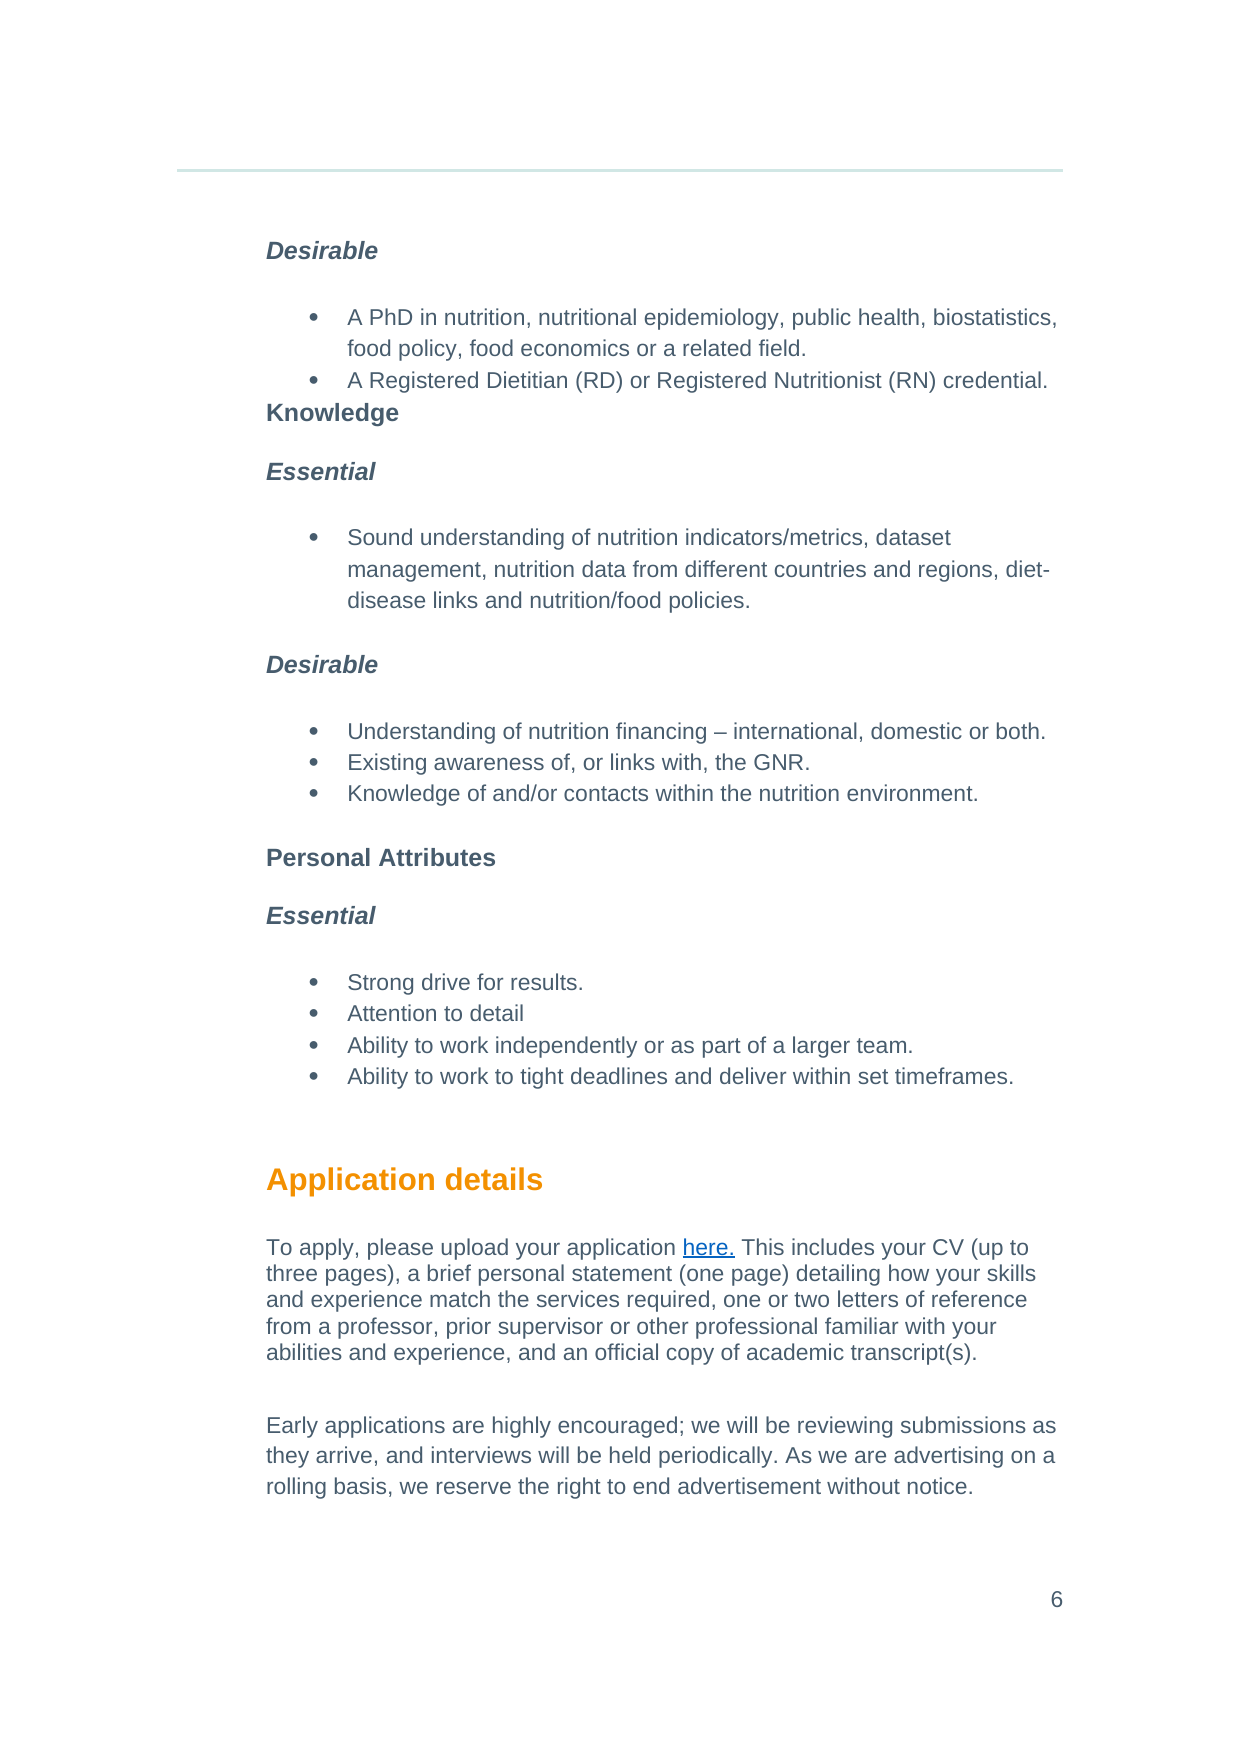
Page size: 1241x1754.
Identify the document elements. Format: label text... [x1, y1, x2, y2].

list A PhD in nutrition, nutritional epidemiology, public health, biostatistics, food policy, food economics or a related field. [309, 301, 1063, 363]
subtitle Knowledge [266, 398, 1063, 427]
subtitle Personal Attributes [266, 843, 1063, 872]
list Attention to detail [309, 997, 1063, 1028]
subtitle Desirable [266, 650, 1063, 679]
text Early applications are highly encouraged; we will be reviewing submissions as they arrive, and interviews will be held periodically. As we are advertising on a rolling basis, we reserve the right to end advertisement without notice. [266, 1412, 1063, 1499]
list Existing awareness of, or links with, the GNR. [309, 745, 1063, 777]
list Ability to work independently or as part of a larger team. [309, 1028, 1063, 1059]
list Understanding of nutrition financing – international, domestic or both. [309, 714, 1063, 745]
list Sound understanding of nutrition indicators/metrics, dataset management, nutrition data from different countries and regions, diet-disease links and nutrition/food policies. [309, 521, 1063, 614]
subtitle Desirable [266, 236, 1063, 265]
subtitle Application details [266, 1161, 1063, 1197]
list Strong drive for results. [309, 966, 1063, 997]
subtitle Essential [266, 901, 1063, 930]
list Ability to work to tight deadlines and deliver within set timeframes. [309, 1059, 1063, 1091]
subtitle Essential [266, 456, 1063, 485]
list A Registered Dietitian (RD) or Registered Nutritionist (RN) credential. [309, 363, 1063, 394]
text To apply, please upload your application here. This includes your CV (up to three pages), a brief personal statement (one page) detailing how your skills and experience match the services required, one or two letters of reference from a professor, prior supervisor or other professional familiar with your abilities and experience, and an official copy of academic transcript(s). [266, 1233, 1063, 1365]
list Knowledge of and/or contacts within the nutrition environment. [309, 777, 1063, 808]
